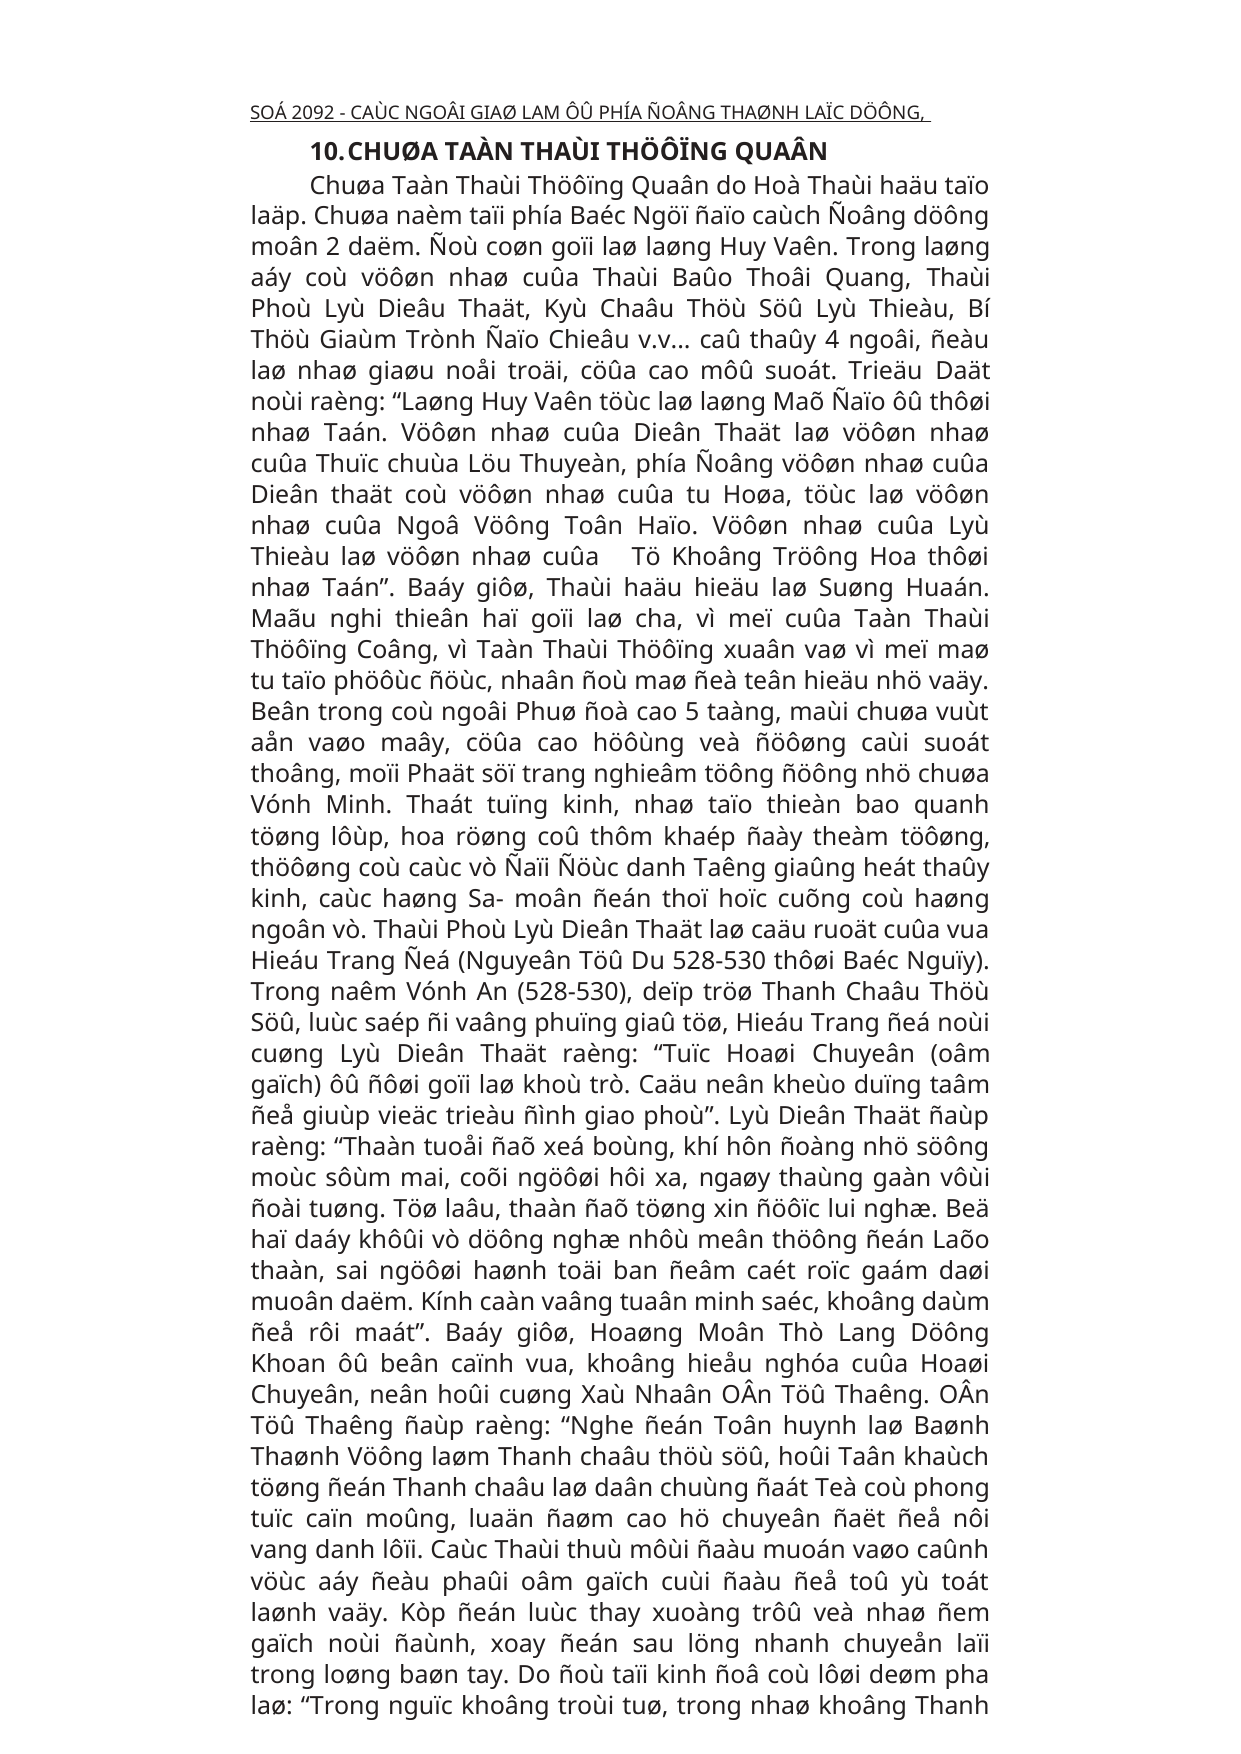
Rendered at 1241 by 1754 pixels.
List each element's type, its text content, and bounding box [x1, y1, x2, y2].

subtitle CHUØA TAÀN THAÙI THÖÔÏNG QUAÂN [309, 134, 1092, 167]
